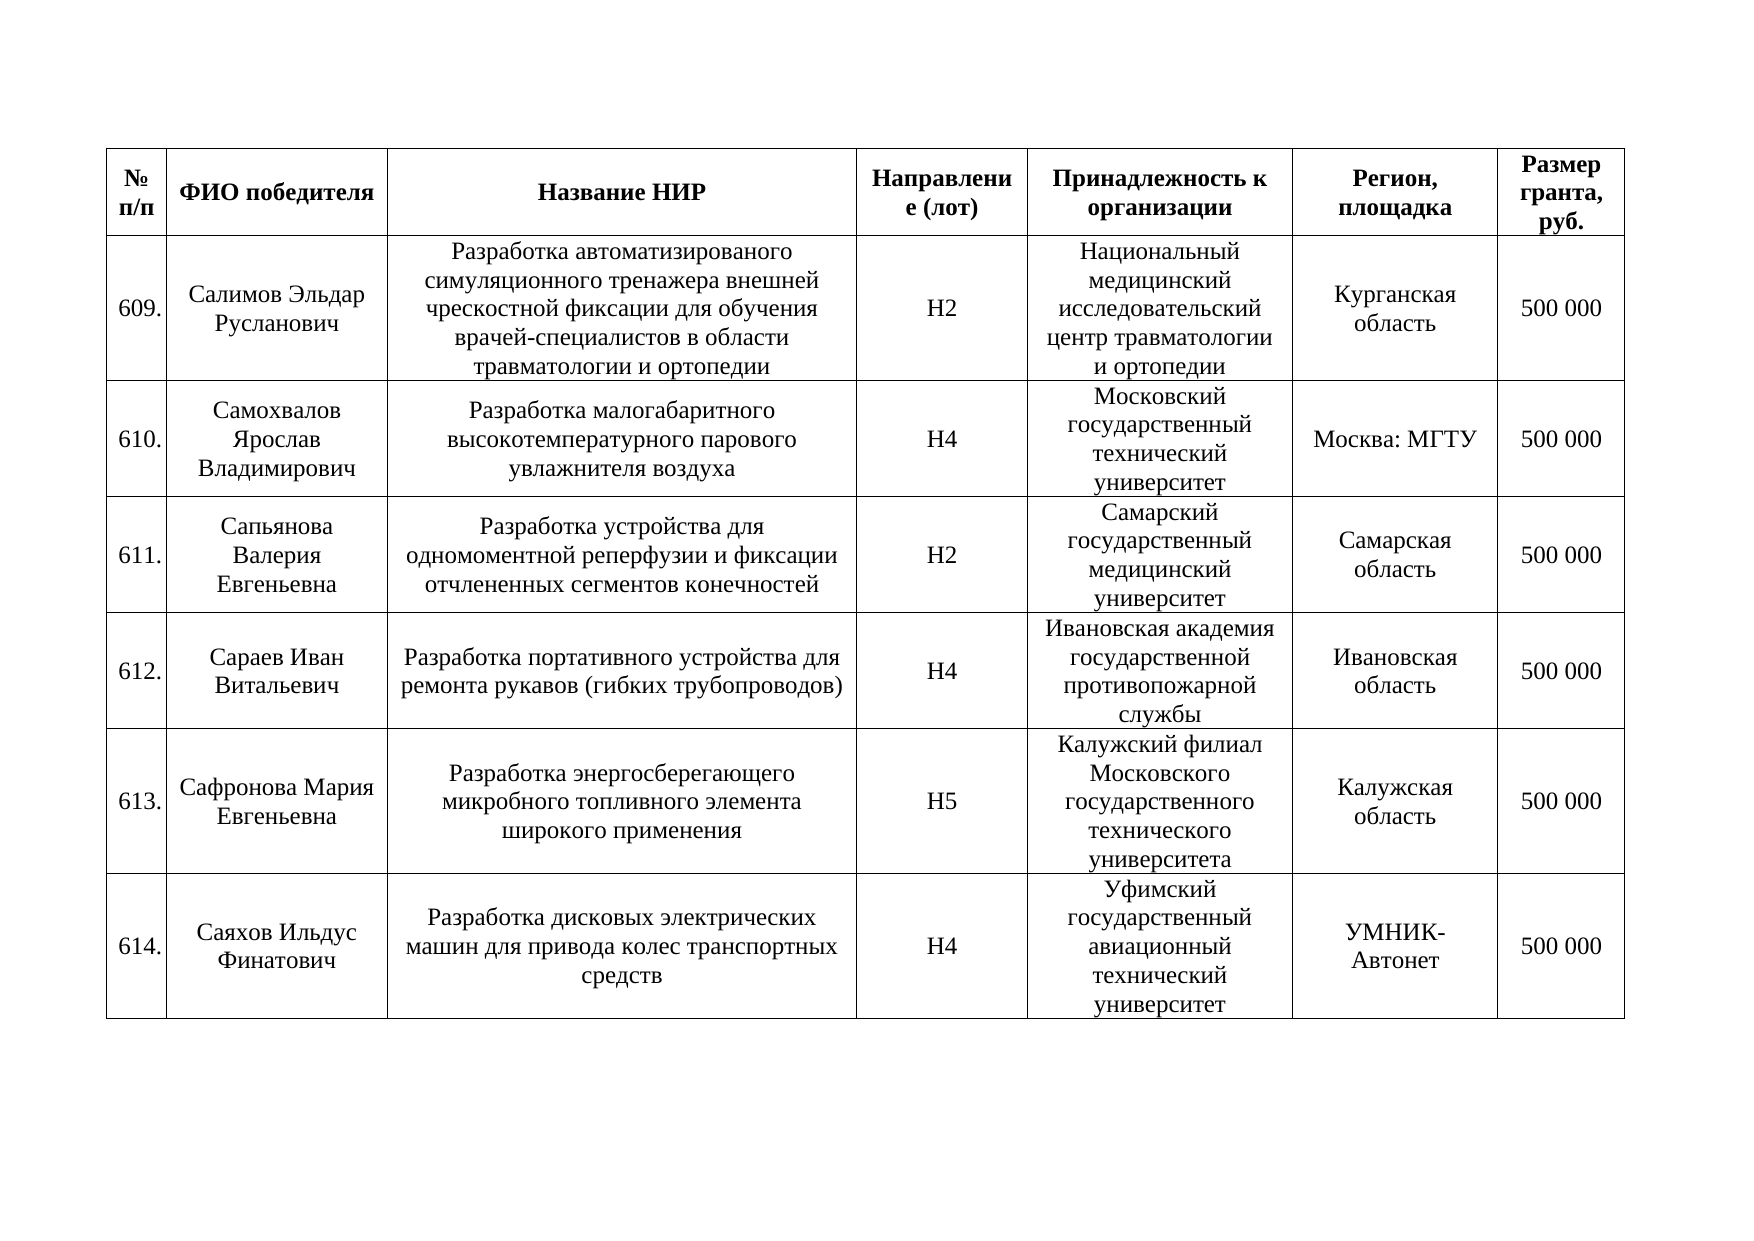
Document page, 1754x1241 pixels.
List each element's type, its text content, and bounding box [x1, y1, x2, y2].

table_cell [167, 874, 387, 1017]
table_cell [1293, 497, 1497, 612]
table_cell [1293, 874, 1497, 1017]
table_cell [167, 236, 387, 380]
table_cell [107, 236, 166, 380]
table_header Регион, площадка [1293, 149, 1497, 235]
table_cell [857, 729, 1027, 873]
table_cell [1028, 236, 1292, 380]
table_header Размер гранта, руб. [1498, 149, 1624, 235]
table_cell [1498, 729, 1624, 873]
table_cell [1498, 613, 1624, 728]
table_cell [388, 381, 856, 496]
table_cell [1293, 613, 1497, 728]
table_header Название НИР [388, 149, 856, 235]
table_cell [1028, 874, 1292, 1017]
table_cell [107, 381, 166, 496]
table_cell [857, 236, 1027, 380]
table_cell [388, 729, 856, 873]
table_header № п/п [107, 149, 166, 235]
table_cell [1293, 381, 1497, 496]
table_header Принадлежность к организации [1028, 149, 1292, 235]
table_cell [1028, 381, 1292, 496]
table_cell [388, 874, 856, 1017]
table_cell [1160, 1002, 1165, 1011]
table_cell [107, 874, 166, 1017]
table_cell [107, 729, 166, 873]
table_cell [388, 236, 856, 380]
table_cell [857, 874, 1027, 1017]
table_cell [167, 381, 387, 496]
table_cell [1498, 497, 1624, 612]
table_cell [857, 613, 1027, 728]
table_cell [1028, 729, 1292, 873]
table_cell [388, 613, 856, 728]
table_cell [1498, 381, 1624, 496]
table_header ФИО победителя [167, 149, 387, 235]
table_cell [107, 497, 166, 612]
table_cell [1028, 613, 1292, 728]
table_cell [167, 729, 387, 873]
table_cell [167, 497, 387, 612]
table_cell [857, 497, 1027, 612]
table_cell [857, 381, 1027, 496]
table_header Направление (лот) [857, 149, 1027, 235]
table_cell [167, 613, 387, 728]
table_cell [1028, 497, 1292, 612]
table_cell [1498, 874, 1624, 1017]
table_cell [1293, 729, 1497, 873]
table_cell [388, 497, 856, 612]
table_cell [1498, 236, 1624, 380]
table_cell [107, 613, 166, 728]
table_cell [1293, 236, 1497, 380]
